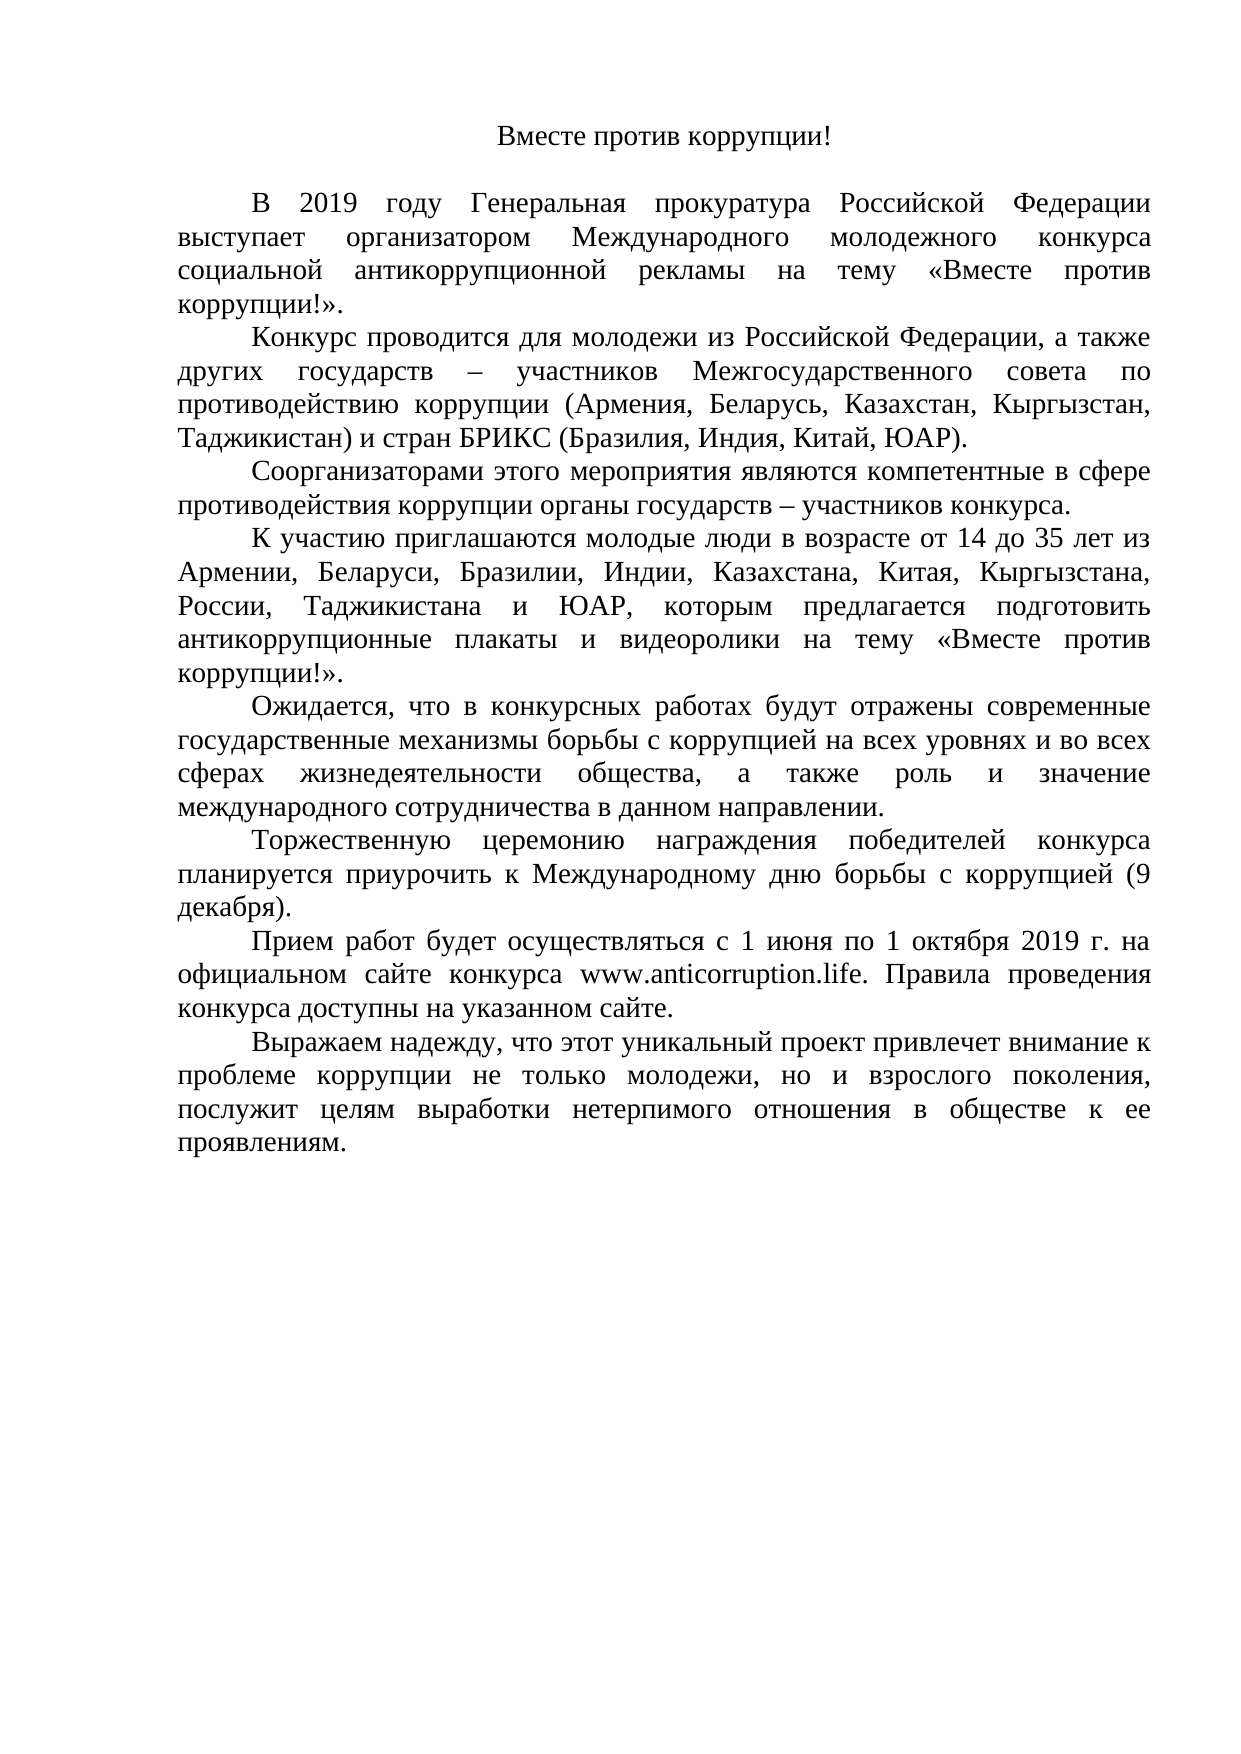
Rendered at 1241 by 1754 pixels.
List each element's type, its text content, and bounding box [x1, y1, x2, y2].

text В 2019 году Генеральная прокуратура Российской Федерации выступает организатором Международного молодежного конкурса социальной антикоррупционной рекламы на тему «Вместе против коррупции!». [177, 185, 1152, 319]
text Ожидается, что в конкурсных работах будут отражены современные государственные механизмы борьбы с коррупцией на всех уровнях и во всех сферах жизнедеятельности общества, а также роль и значение международного сотрудничества в данном направлении. [177, 688, 1152, 822]
text Вместе против коррупции! [177, 118, 1152, 152]
text Торжественную церемонию награждения победителей конкурса планируется приурочить к Международному дню борьбы с коррупцией (9 декабря). [177, 822, 1152, 923]
text Выражаем надежду, что этот уникальный проект привлечет внимание к проблеме коррупции не только молодежи, но и взрослого поколения, послужит целям выработки нетерпимого отношения в обществе к ее проявлениям. [177, 1024, 1152, 1158]
text Соорганизаторами этого мероприятия являются компетентные в сфере противодействия коррупции органы государств – участников конкурса. [177, 453, 1152, 521]
text К участию приглашаются молодые люди в возрасте от 14 до 35 лет из Армении, Беларуси, Бразилии, Индии, Казахстана, Китая, Кыргызстана, России, Таджикистана и ЮАР, которым предлагается подготовить антикоррупционные плакаты и видеоролики на тему «Вместе против коррупции!». [177, 521, 1152, 688]
text Конкурс проводится для молодежи из Российской Федерации, а также других государств – участников Межгосударственного совета по противодействию коррупции (Армения, Беларусь, Казахстан, Кыргызстан, Таджикистан) и стран БРИКС (Бразилия, Индия, Китай, ЮАР). [177, 319, 1152, 453]
text Прием работ будет осуществляться с 1 июня по 1 октября 2019 г. на официальном сайте конкурса www.anticorruption.life. Правила проведения конкурса доступны на указанном сайте. [177, 923, 1152, 1024]
